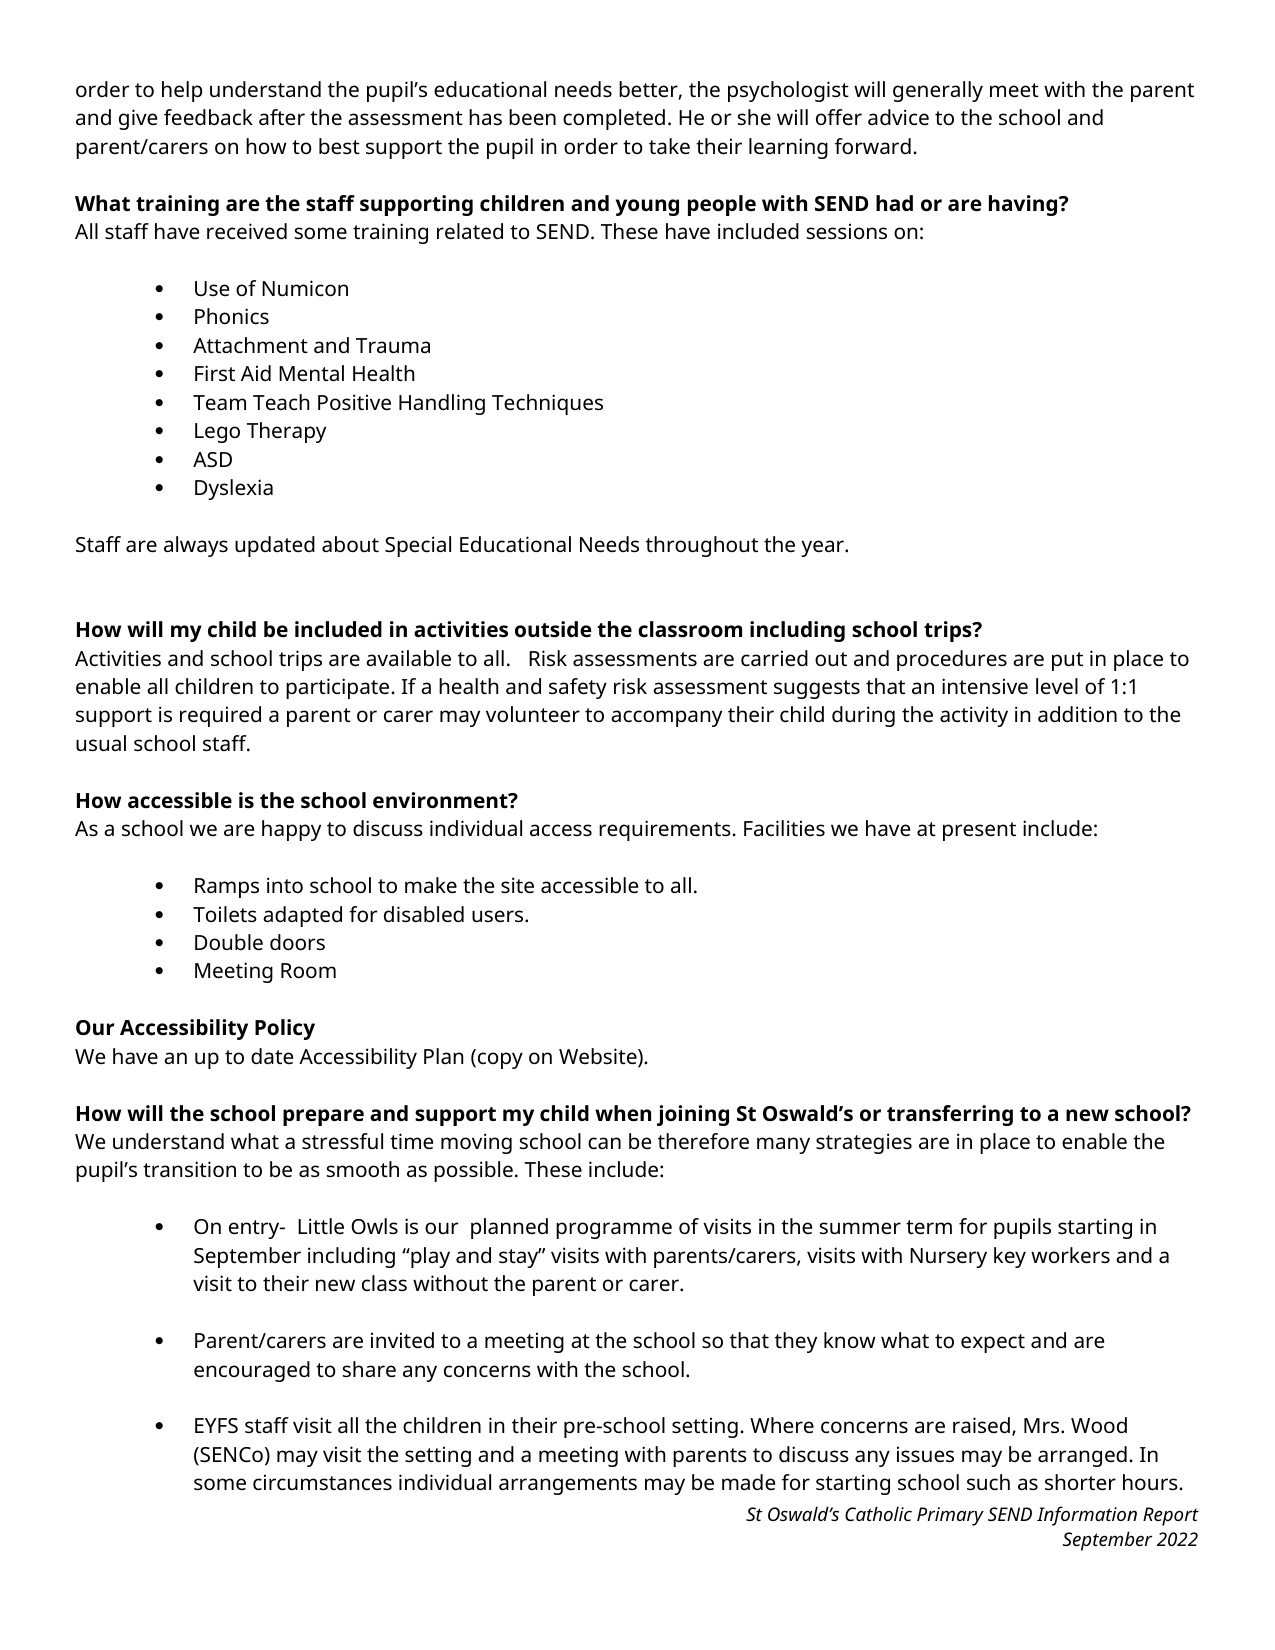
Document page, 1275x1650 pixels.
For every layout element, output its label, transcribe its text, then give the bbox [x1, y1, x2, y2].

list Lego Therapy [156, 416, 1200, 445]
list Parent/carers are invited to a meeting at the school so that they know what to expect and are encouraged to share any concerns with the school. [156, 1326, 1200, 1383]
list On entry- Little Owls is our planned programme of visits in the summer term for pupils starting in September including “play and stay” visits with parents/carers, visits with Nursery key workers and a visit to their new class without the parent or carer. [156, 1212, 1200, 1298]
list ASD [156, 445, 1200, 473]
text How accessible is the school environment? [75, 786, 1200, 814]
list Ramps into school to make the site accessible to all. [156, 871, 1200, 900]
text Activities and school trips are available to all. Risk assessments are carried out and procedures are put in place to enable all children to participate. If a health and safety risk assessment suggests that an intensive level of 1:1 support is required a parent or carer may volunteer to accompany their child during the activity in addition to the usual school staff. [75, 644, 1200, 757]
list Meeting Room [156, 957, 1200, 985]
list Attachment and Trauma [156, 331, 1200, 359]
text We understand what a stressful time moving school can be therefore many strategies are in place to enable the pupil’s transition to be as smooth as possible. These include: [75, 1127, 1200, 1184]
list Team Teach Positive Handling Techniques [156, 388, 1200, 416]
text How will the school prepare and support my child when joining St Oswald’s or transferring to a new school? [75, 1099, 1200, 1127]
list Double doors [156, 928, 1200, 957]
text How will my child be included in activities outside the classroom including school trips? [75, 615, 1200, 644]
text What training are the staff supporting children and young people with SEND had or are having? [75, 189, 1200, 217]
text Staff are always updated about Special Educational Needs throughout the year. [75, 530, 1200, 558]
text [75, 75, 1200, 160]
list Toilets adapted for disabled users. [156, 900, 1200, 928]
text All staff have received some training related to SEND. These have included sessions on: [75, 217, 1200, 246]
list EYFS staff visit all the children in their pre-school setting. Where concerns are raised, Mrs. Wood (SENCo) may visit the setting and a meeting with parents to discuss any issues may be arranged. In some circumstances individual arrangements may be made for starting school such as shorter hours. [156, 1412, 1200, 1497]
text As a school we are happy to discuss individual access requirements. Facilities we have at present include: [75, 814, 1200, 843]
list Use of Numicon [156, 274, 1200, 302]
list First Aid Mental Health [156, 359, 1200, 388]
list Phonics [156, 302, 1200, 331]
text We have an up to date Accessibility Plan (copy on Website). [75, 1042, 1200, 1070]
list Dyslexia [156, 473, 1200, 502]
text Our Accessibility Policy [75, 1013, 1200, 1042]
